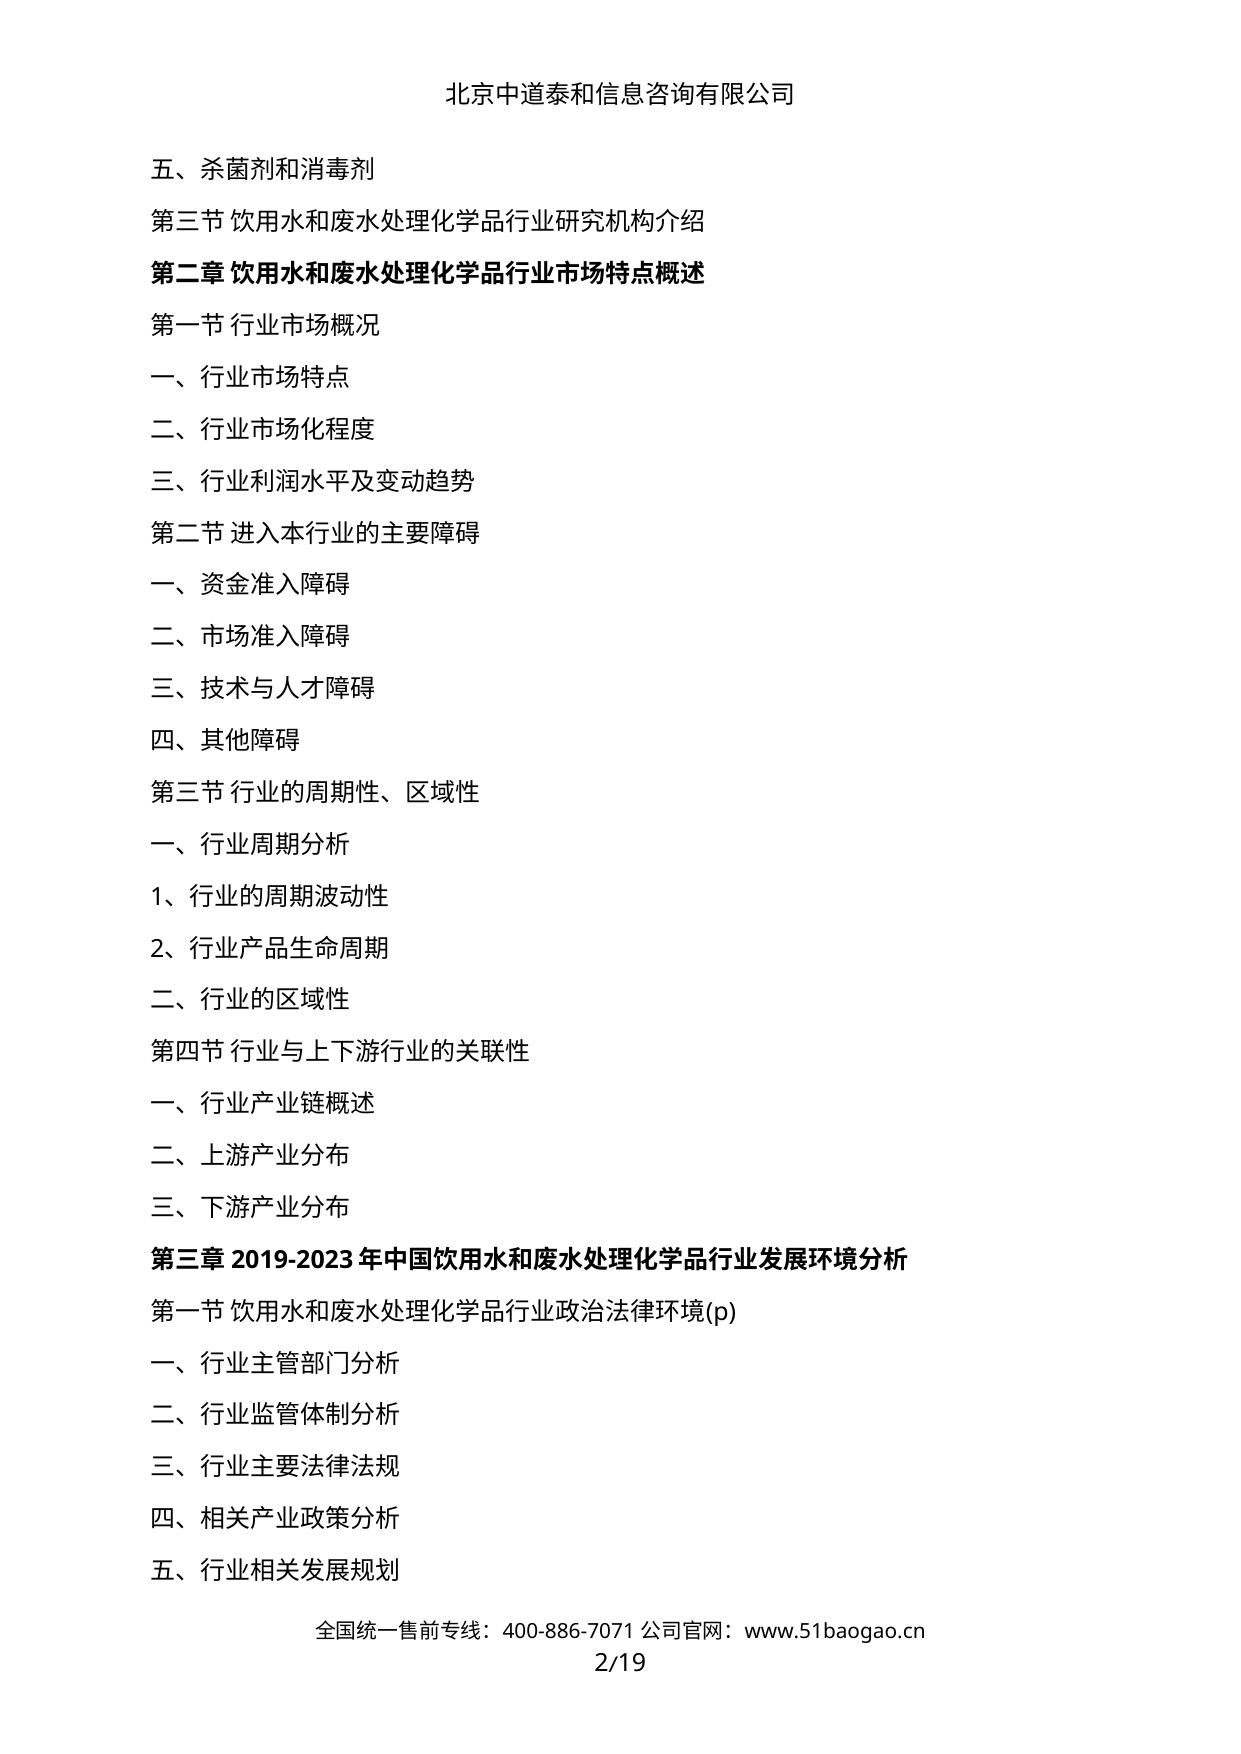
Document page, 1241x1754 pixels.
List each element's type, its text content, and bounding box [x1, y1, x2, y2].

text 三、下游产业分布 [150, 1187, 1090, 1224]
text 2、行业产品生命周期 [150, 928, 1090, 964]
text 第二章 饮用水和废水处理化学品行业市场特点概述 [150, 254, 1090, 290]
text 一、行业市场特点 [150, 357, 1090, 394]
text 二、上游产业分布 [150, 1136, 1090, 1172]
text 二、行业的区域性 [150, 980, 1090, 1016]
text 1、行业的周期波动性 [150, 876, 1090, 912]
text 一、行业产业链概述 [150, 1084, 1090, 1120]
text 四、其他障碍 [150, 721, 1090, 757]
text 二、行业监管体制分析 [150, 1395, 1090, 1431]
text 四、相关产业政策分析 [150, 1499, 1090, 1535]
text 五、杀菌剂和消毒剂 [150, 150, 1090, 186]
text 三、行业主要法律法规 [150, 1447, 1090, 1483]
text 第三章 2019-2023年中国饮用水和废水处理化学品行业发展环境分析 [150, 1239, 1090, 1276]
text 五、行业相关发展规划 [150, 1551, 1090, 1587]
text 第三节 行业的周期性、区域性 [150, 772, 1090, 809]
text 二、市场准入障碍 [150, 617, 1090, 653]
text 第二节 进入本行业的主要障碍 [150, 513, 1090, 549]
text 第四节 行业与上下游行业的关联性 [150, 1032, 1090, 1068]
text 第三节 饮用水和废水处理化学品行业研究机构介绍 [150, 202, 1090, 238]
text 一、行业主管部门分析 [150, 1343, 1090, 1379]
text 第一节 行业市场概况 [150, 306, 1090, 342]
text 一、资金准入障碍 [150, 565, 1090, 601]
text 一、行业周期分析 [150, 824, 1090, 861]
text 二、行业市场化程度 [150, 409, 1090, 446]
text 三、行业利润水平及变动趋势 [150, 461, 1090, 497]
text 第一节 饮用水和废水处理化学品行业政治法律环境(p) [150, 1291, 1090, 1327]
text 三、技术与人才障碍 [150, 669, 1090, 705]
